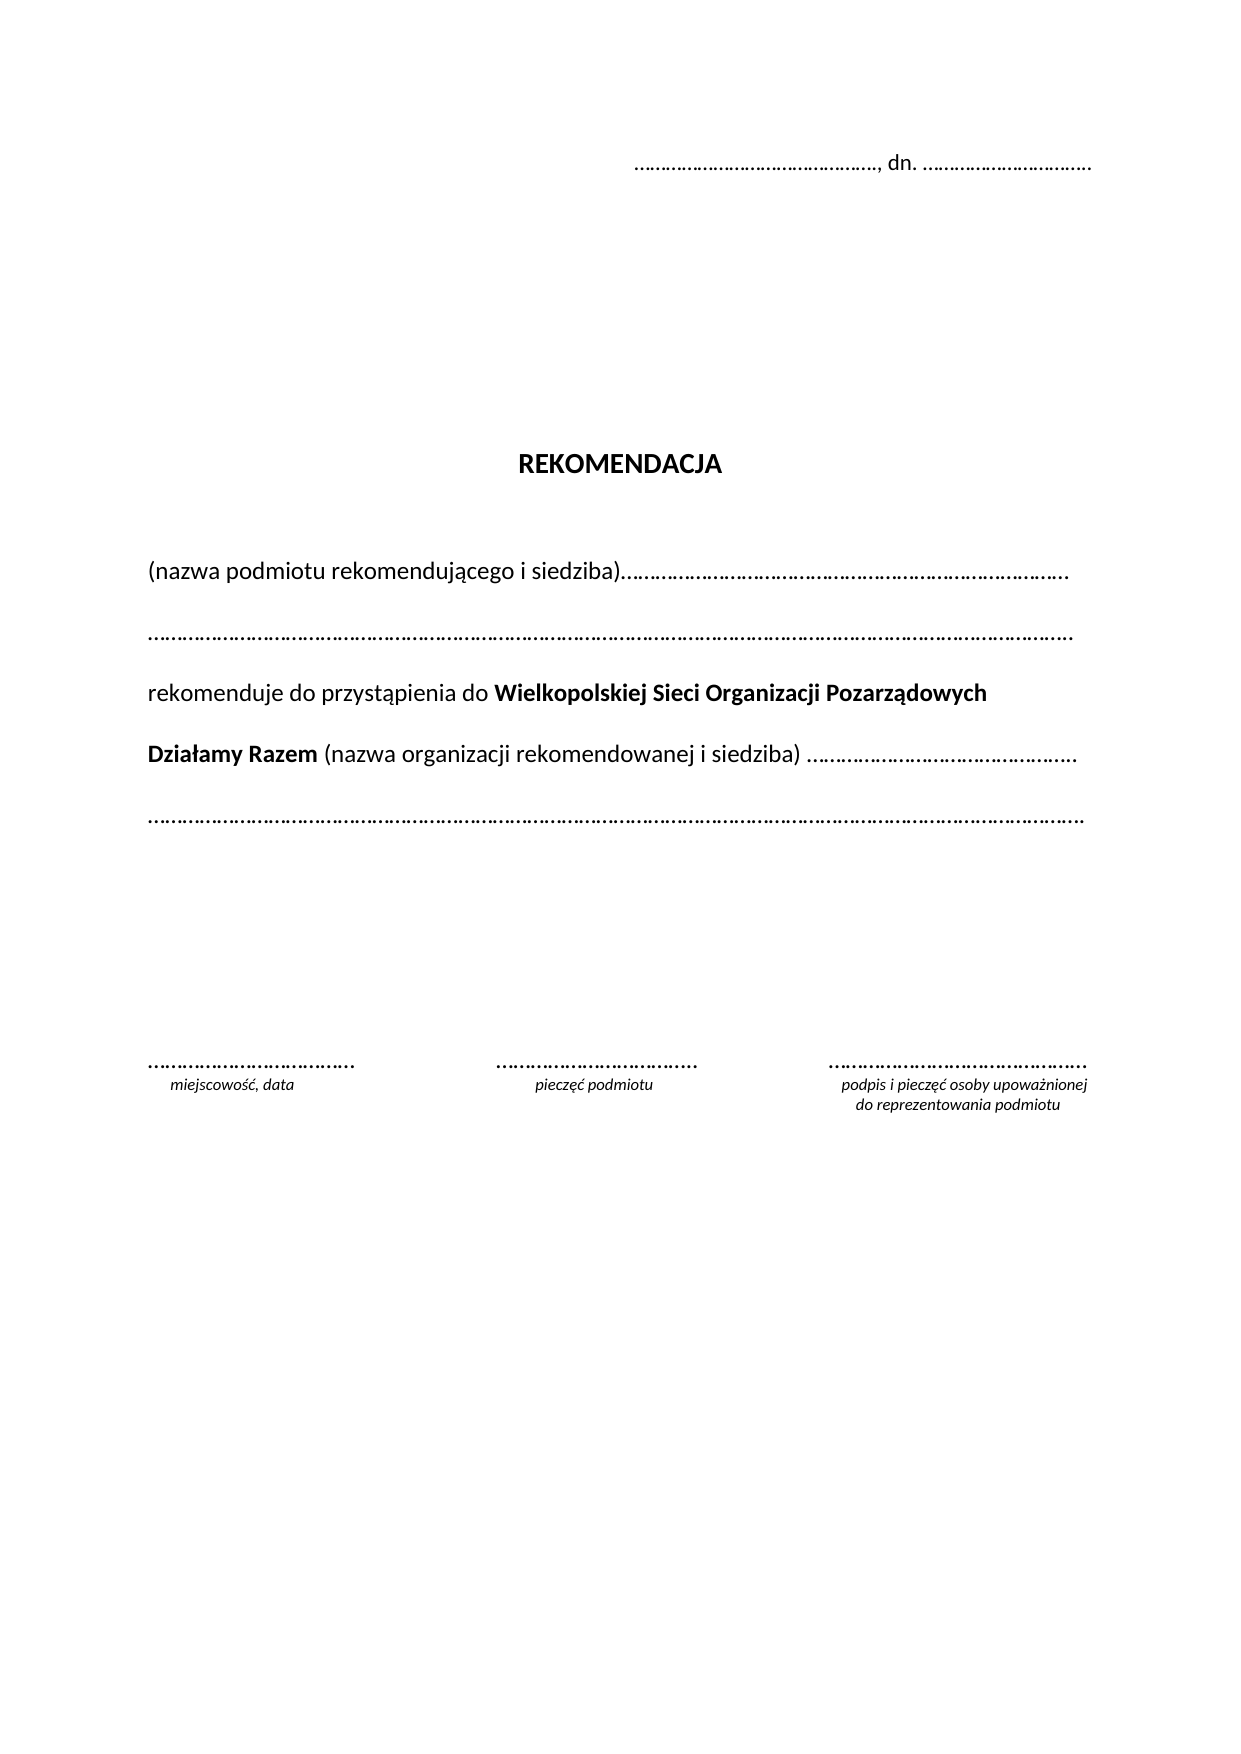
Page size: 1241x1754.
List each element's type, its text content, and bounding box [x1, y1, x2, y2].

text (nazwa podmiotu rekomendującego i siedziba)…………………………………………………………………… [148, 556, 1093, 586]
text ………………………………………………………………………………………………………………………………………………. [148, 800, 1093, 830]
text …………………………………………………………………………………………………………………………………………….. [148, 617, 1093, 647]
text miejscowość, data pieczęć podmiotu podpis i pieczęć osoby upoważnionej [148, 1074, 1093, 1095]
text rekomenduje do przystąpienia do Wielkopolskiej Sieci Organizacji Pozarządowych Działamy Razem (nazwa organizacji rekomendowanej i siedziba) ……………………………………….. [148, 678, 1093, 769]
text ……………………………… …………………………….. ……………………………………… [148, 1044, 1093, 1074]
text ………………………………………., dn. ………………………….. [148, 148, 1093, 176]
text REKOMENDACJA [148, 445, 1093, 481]
text do reprezentowania podmiotu [148, 1095, 1093, 1115]
